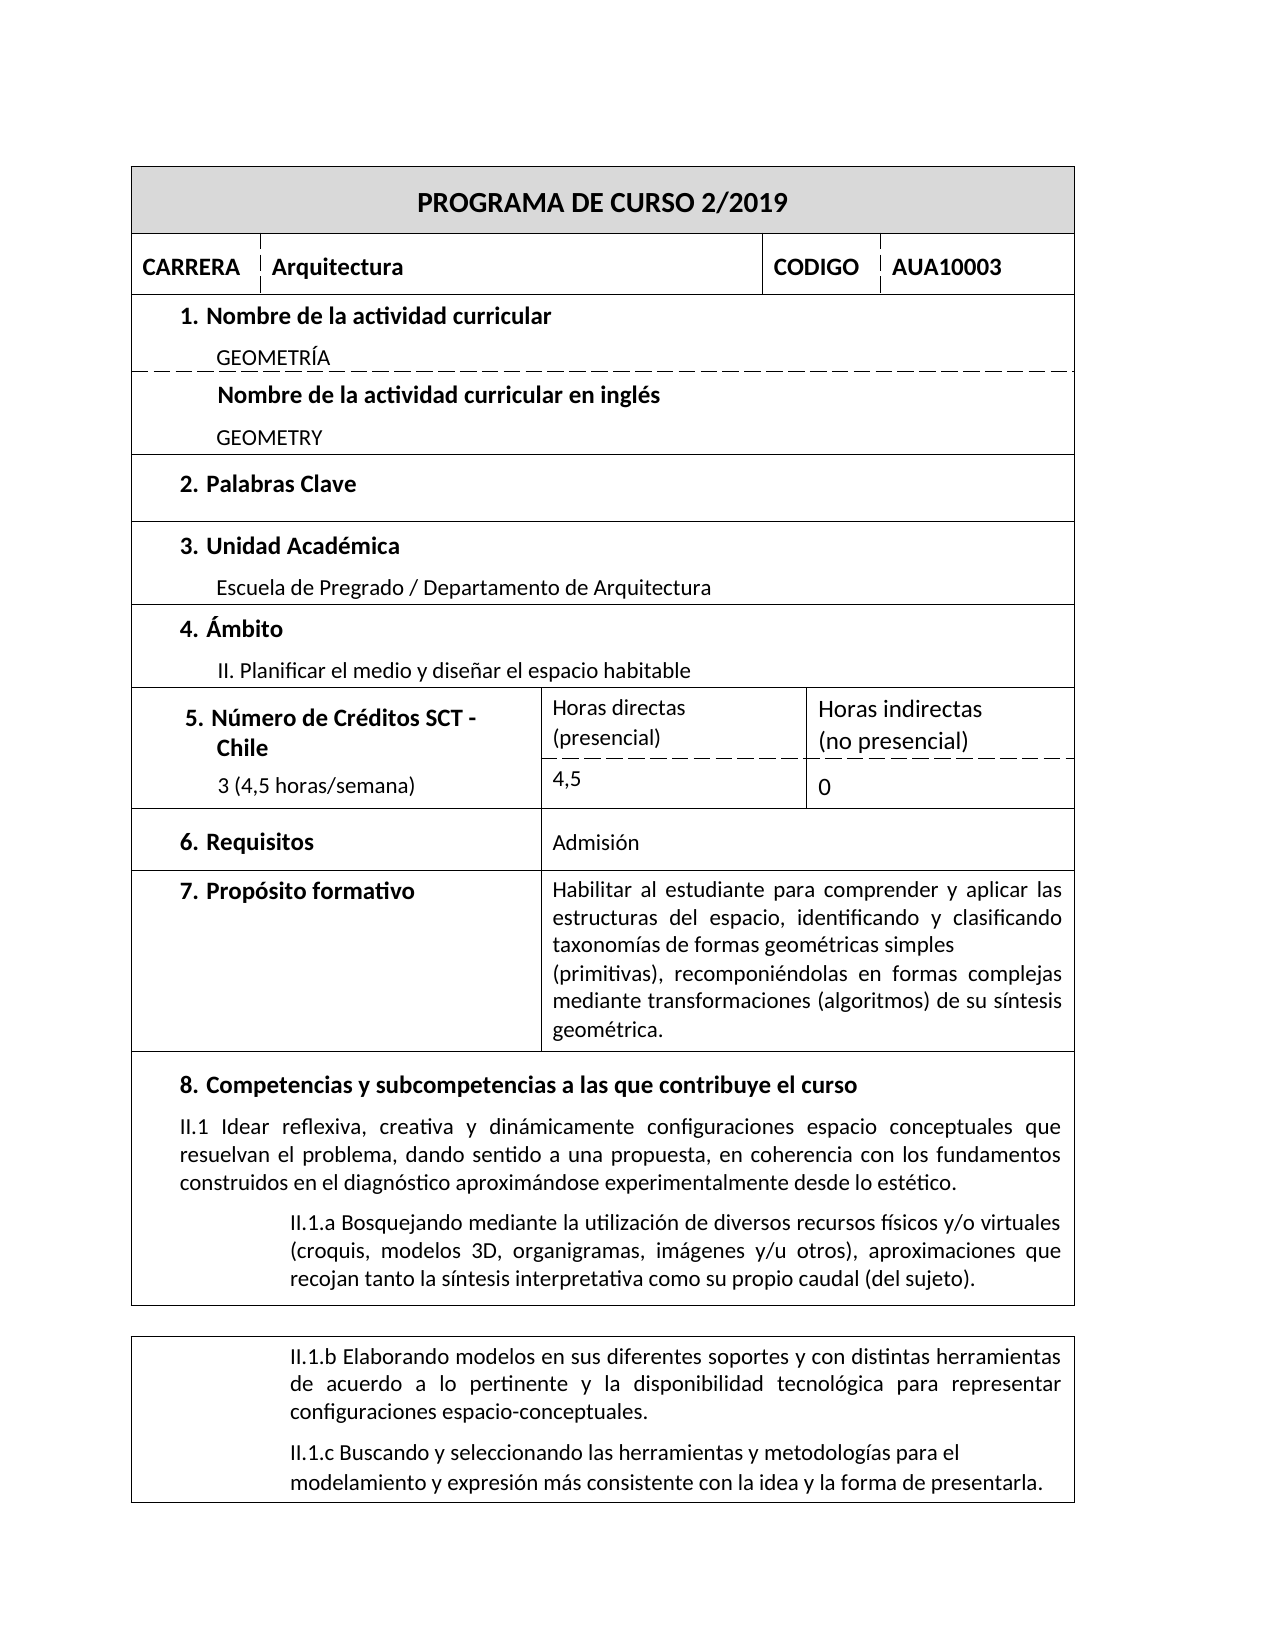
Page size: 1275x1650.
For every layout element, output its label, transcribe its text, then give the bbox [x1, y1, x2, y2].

table_header II.1.b Elaborando modelos en sus diferentes soportes y con distintas herramientas de acuerdo a lo pertinente y la disponibilidad tecnológica para representar configuraciones espacio-conceptuales. II.1.c Buscando y seleccionando las herramientas y metodologías para el modelamiento y expresión más consistente con la idea y la forma de presentarla. [132, 1337, 1074, 1502]
table_cell 5. Número de Créditos SCT - Chile 3 (4,5 horas/semana) [132, 688, 541, 808]
table_cell 4. Ámbito II. Planificar el medio y diseñar el espacio habitable [132, 605, 1074, 687]
table_cell 7. Propósito formativo [132, 871, 541, 1051]
table_cell 0 [807, 758, 1074, 808]
table_cell 4,5 [542, 758, 806, 808]
table_cell Horas directas (presencial) [542, 688, 806, 758]
table_cell AUA10003 [881, 234, 1074, 294]
table_cell CODIGO [763, 234, 881, 294]
table_cell 1. Nombre de la actividad curricular GEOMETRÍA [132, 295, 1074, 371]
table_cell 6. Requisitos [132, 809, 541, 869]
table_cell Nombre de la actividad curricular en inglés GEOMETRY [132, 371, 1074, 453]
table_cell 2. Palabras Clave [132, 455, 1074, 521]
table_cell Arquitectura [261, 234, 762, 294]
table_cell Admisión [542, 809, 1074, 869]
table_cell 8. Competencias y subcompetencias a las que contribuye el curso II.1 Idear reflexiva, creativa y dinámicamente configuraciones espacio conceptuales que resuelvan el problema, dando sentido a una propuesta, en coherencia con los fundamentos construidos en el diagnóstico aproximándose experimentalmente desde lo estético. II.1.a Bosquejando mediante la utilización de diversos recursos físicos y/o virtuales (croquis, modelos 3D, organigramas, imágenes y/u otros), aproximaciones que recojan tanto la síntesis interpretativa como su propio caudal (del sujeto). [132, 1052, 1074, 1305]
table_header PROGRAMA DE CURSO 2/2019 [132, 167, 1074, 233]
table_cell CARRERA [132, 234, 261, 294]
table_cell Habilitar al estudiante para comprender y aplicar las estructuras del espacio, identificando y clasificando taxonomías de formas geométricas simples (primitivas), recomponiéndolas en formas complejas mediante transformaciones (algoritmos) de su síntesis geométrica. [542, 871, 1074, 1051]
table_cell 3. Unidad Académica Escuela de Pregrado / Departamento de Arquitectura [132, 522, 1074, 604]
table_cell Horas indirectas (no presencial) [807, 688, 1074, 758]
